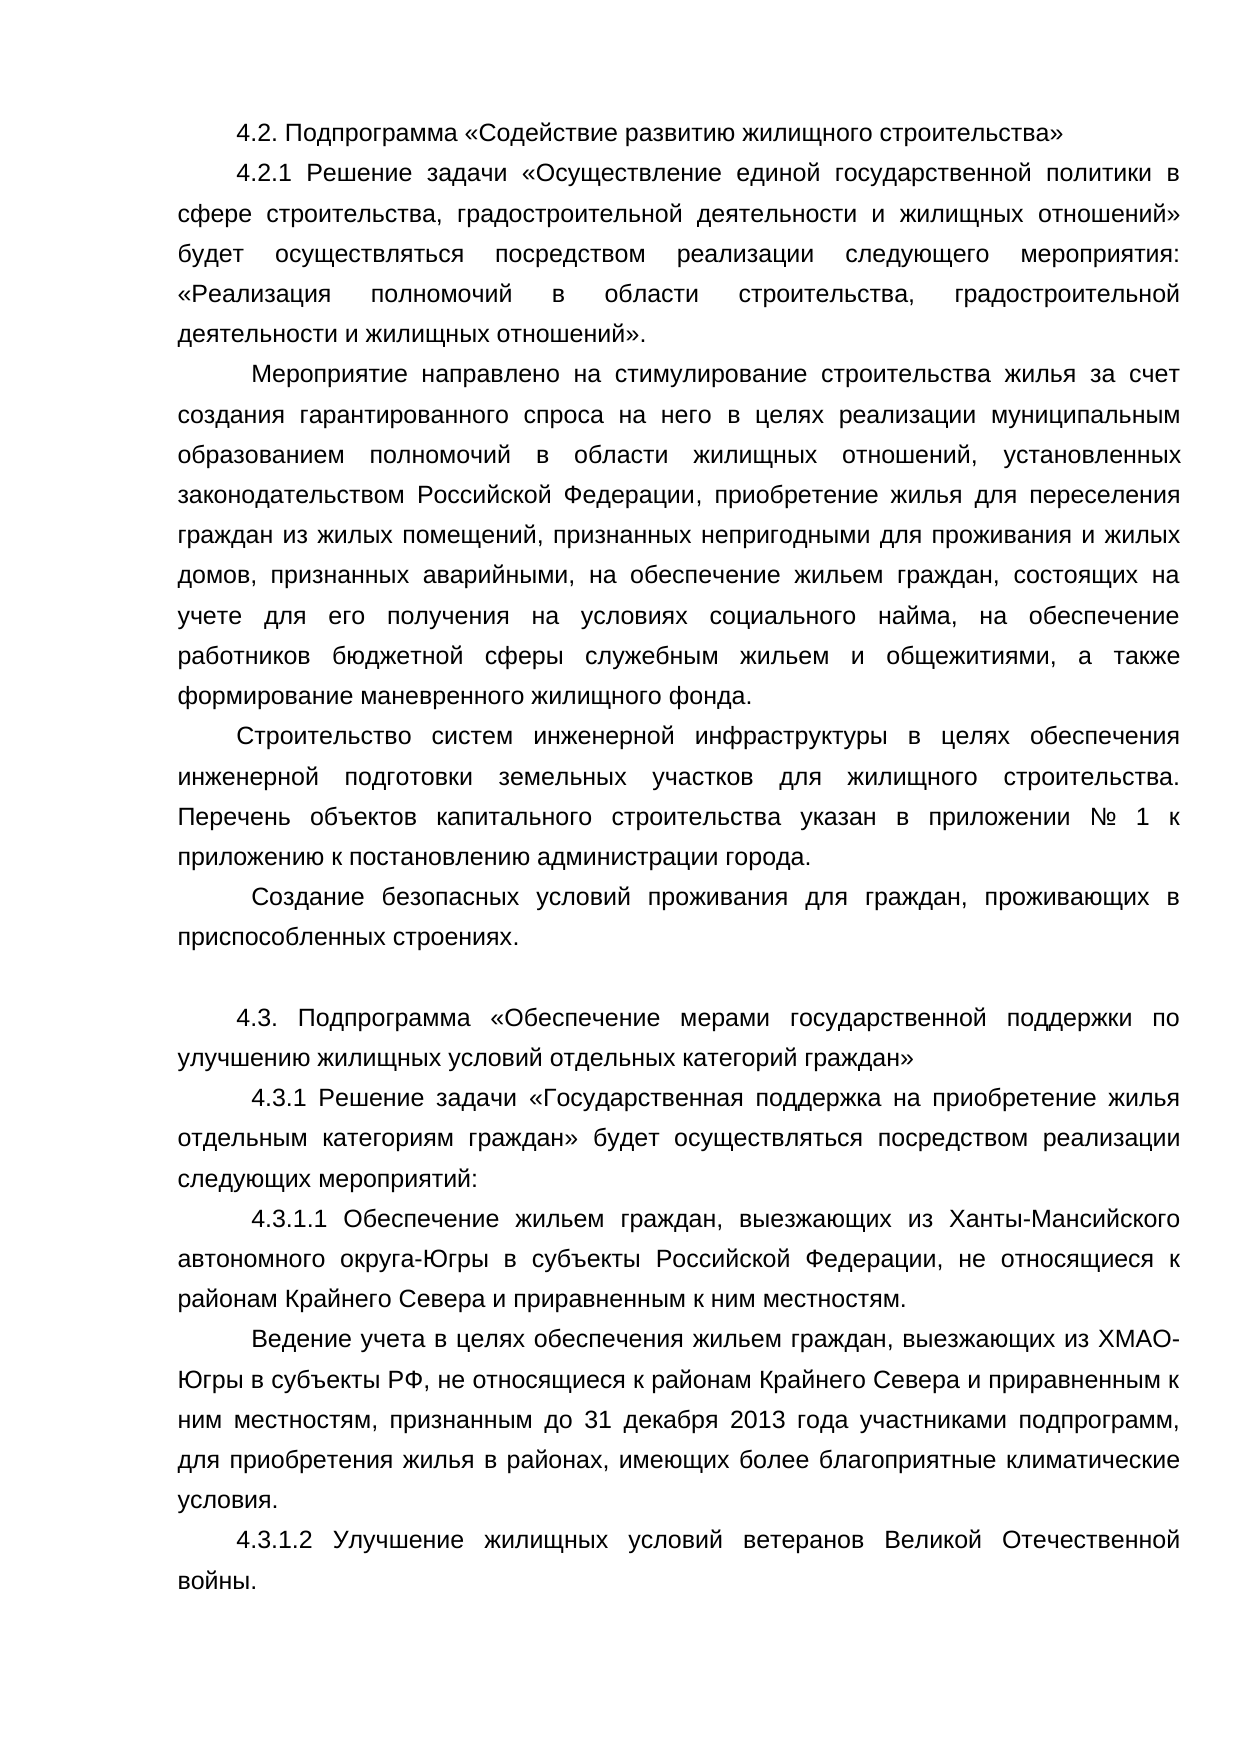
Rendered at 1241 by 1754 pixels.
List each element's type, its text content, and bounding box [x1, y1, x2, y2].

text 4.2. Подпрограмма «Содействие развитию жилищного строительства» [177, 118, 1181, 147]
text Ведение учета в целях обеспечения жильем граждан, выезжающих из ХМАО-Югры в субъекты РФ, не относящиеся к районам Крайнего Севера и приравненным к ним местностям, признанным до 31 декабря 2013 года участниками подпрограмм, для приобретения жилья в районах, имеющих более благоприятные климатические условия. [177, 1324, 1181, 1514]
text Создание безопасных условий проживания для граждан, проживающих в приспособленных строениях. [177, 882, 1181, 951]
text 4.3.1 Решение задачи «Государственная поддержка на приобретение жилья отдельным категориям граждан» будет осуществляться посредством реализации следующих мероприятий: [177, 1083, 1181, 1192]
text 4.3.1.1 Обеспечение жильем граждан, выезжающих из Ханты-Мансийского автономного округа-Югры в субъекты Российской Федерации, не относящиеся к районам Крайнего Севера и приравненным к ним местностям. [177, 1204, 1181, 1313]
text Строительство систем инженерной инфраструктуры в целях обеспечения инженерной подготовки земельных участков для жилищного строительства. Перечень объектов капитального строительства указан в приложении № 1 к приложению к постановлению администрации города. [177, 721, 1181, 871]
text 4.3.1.2 Улучшение жилищных условий ветеранов Великой Отечественной войны. [177, 1525, 1181, 1594]
text 4.2.1 Решение задачи «Осуществление единой государственной политики в сфере строительства, градостроительной деятельности и жилищных отношений» будет осуществляться посредством реализации следующего мероприятия: «Реализация полномочий в области строительства, градостроительной деятельности и жилищных отношений». [177, 158, 1181, 348]
text Мероприятие направлено на стимулирование строительства жилья за счет создания гарантированного спроса на него в целях реализации муниципальным образованием полномочий в области жилищных отношений, установленных законодательством Российской Федерации, приобретение жилья для переселения граждан из жилых помещений, признанных непригодными для проживания и жилых домов, признанных аварийными, на обеспечение жильем граждан, состоящих на учете для его получения на условиях социального найма, на обеспечение работников бюджетной сферы служебным жильем и общежитиями, а также формирование маневренного жилищного фонда. [177, 359, 1181, 710]
text 4.3. Подпрограмма «Обеспечение мерами государственной поддержки по улучшению жилищных условий отдельных категорий граждан» [177, 1003, 1181, 1072]
